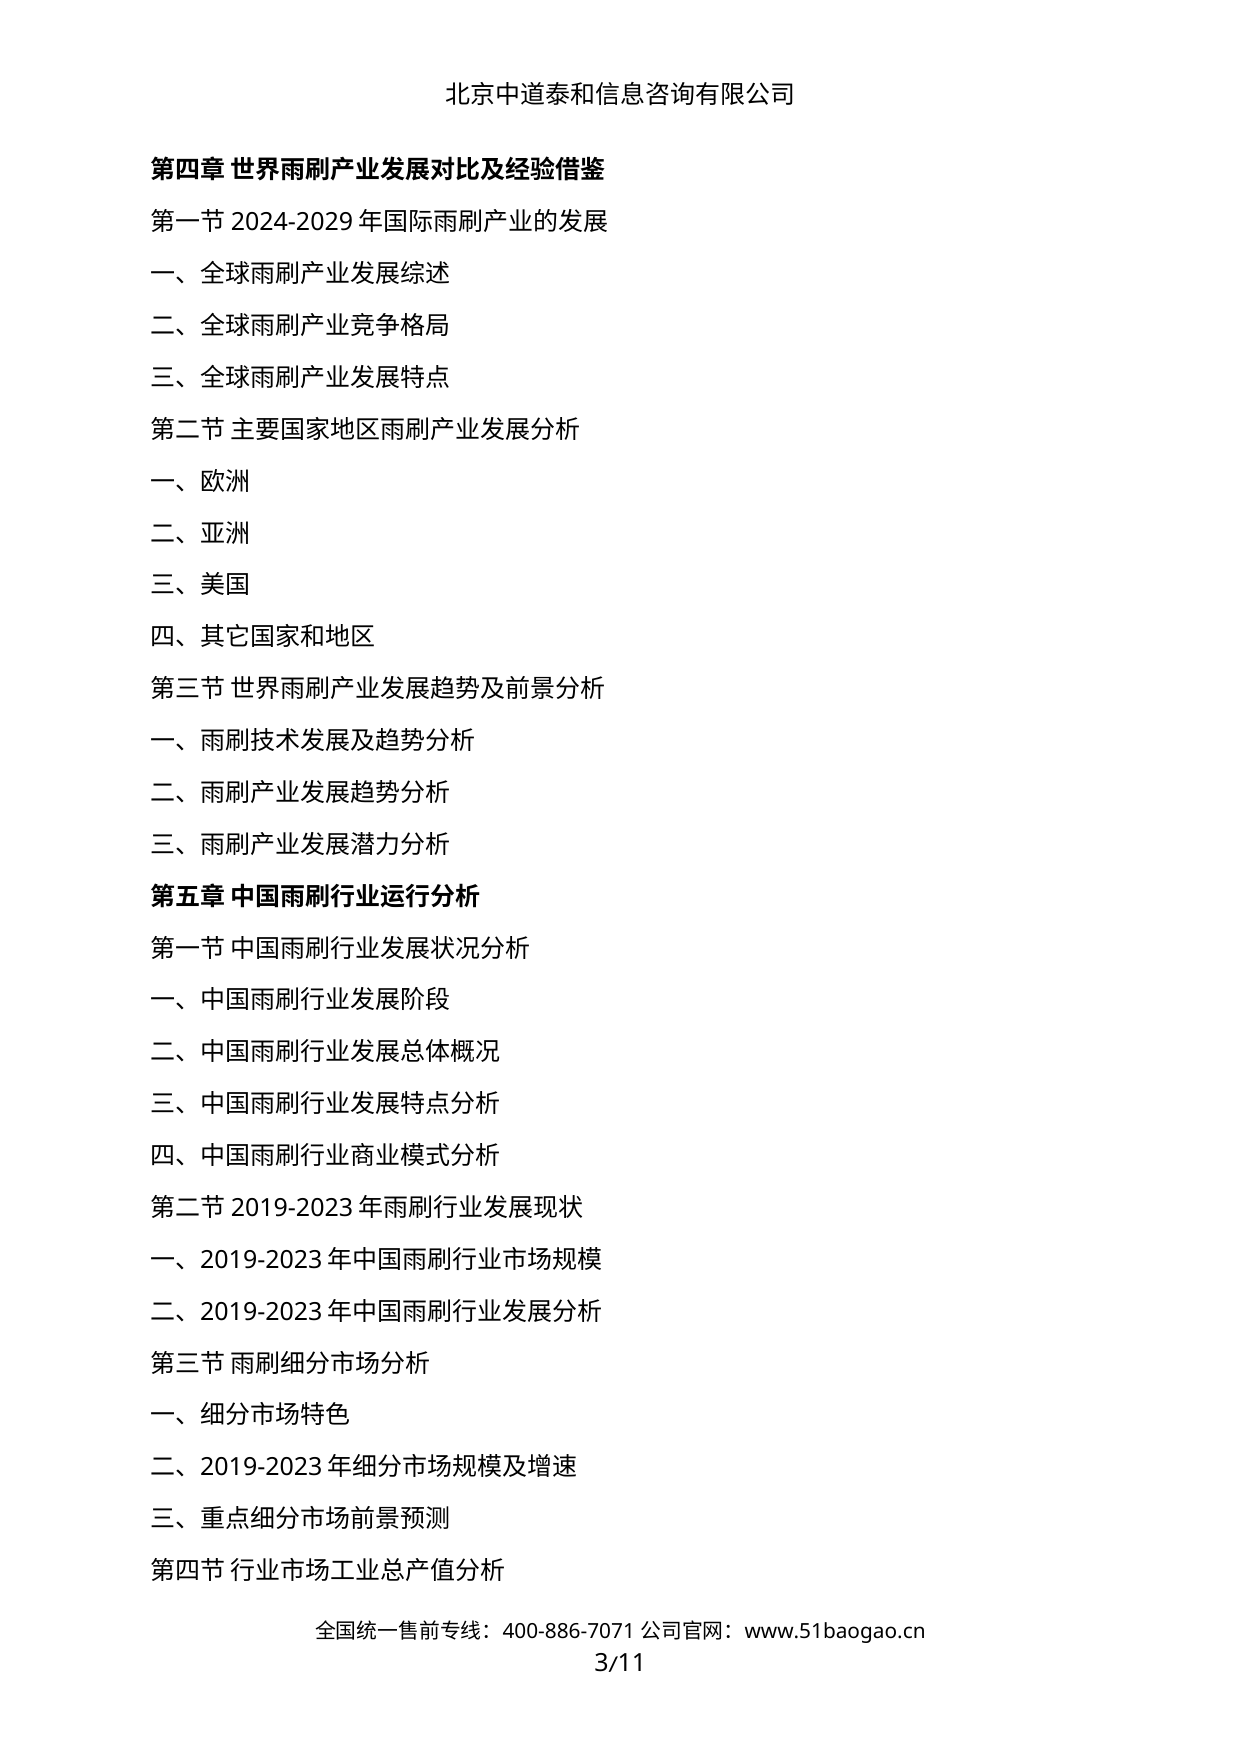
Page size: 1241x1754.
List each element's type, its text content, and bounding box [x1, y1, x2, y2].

text 二、全球雨刷产业竞争格局 [150, 306, 1090, 342]
text 第四章 世界雨刷产业发展对比及经验借鉴 [150, 150, 1090, 186]
text 一、雨刷技术发展及趋势分析 [150, 721, 1090, 757]
text 第五章 中国雨刷行业运行分析 [150, 876, 1090, 912]
text 一、细分市场特色 [150, 1395, 1090, 1431]
text 第二节 主要国家地区雨刷产业发展分析 [150, 409, 1090, 446]
text 二、2019-2023年中国雨刷行业发展分析 [150, 1291, 1090, 1327]
text 四、中国雨刷行业商业模式分析 [150, 1136, 1090, 1172]
text 第一节 2024-2029年国际雨刷产业的发展 [150, 202, 1090, 238]
text 三、雨刷产业发展潜力分析 [150, 824, 1090, 861]
text 三、重点细分市场前景预测 [150, 1499, 1090, 1535]
text 二、中国雨刷行业发展总体概况 [150, 1032, 1090, 1068]
text 第四节 行业市场工业总产值分析 [150, 1551, 1090, 1587]
text 二、2019-2023年细分市场规模及增速 [150, 1447, 1090, 1483]
text 第二节 2019-2023年雨刷行业发展现状 [150, 1187, 1090, 1224]
text 三、中国雨刷行业发展特点分析 [150, 1084, 1090, 1120]
text 一、全球雨刷产业发展综述 [150, 254, 1090, 290]
text 一、中国雨刷行业发展阶段 [150, 980, 1090, 1016]
text 第三节 世界雨刷产业发展趋势及前景分析 [150, 669, 1090, 705]
text 第一节 中国雨刷行业发展状况分析 [150, 928, 1090, 964]
text 一、2019-2023年中国雨刷行业市场规模 [150, 1239, 1090, 1276]
text 二、雨刷产业发展趋势分析 [150, 772, 1090, 809]
text 三、美国 [150, 565, 1090, 601]
text 二、亚洲 [150, 513, 1090, 549]
text 一、欧洲 [150, 461, 1090, 497]
text 三、全球雨刷产业发展特点 [150, 357, 1090, 394]
text 四、其它国家和地区 [150, 617, 1090, 653]
text 第三节 雨刷细分市场分析 [150, 1343, 1090, 1379]
